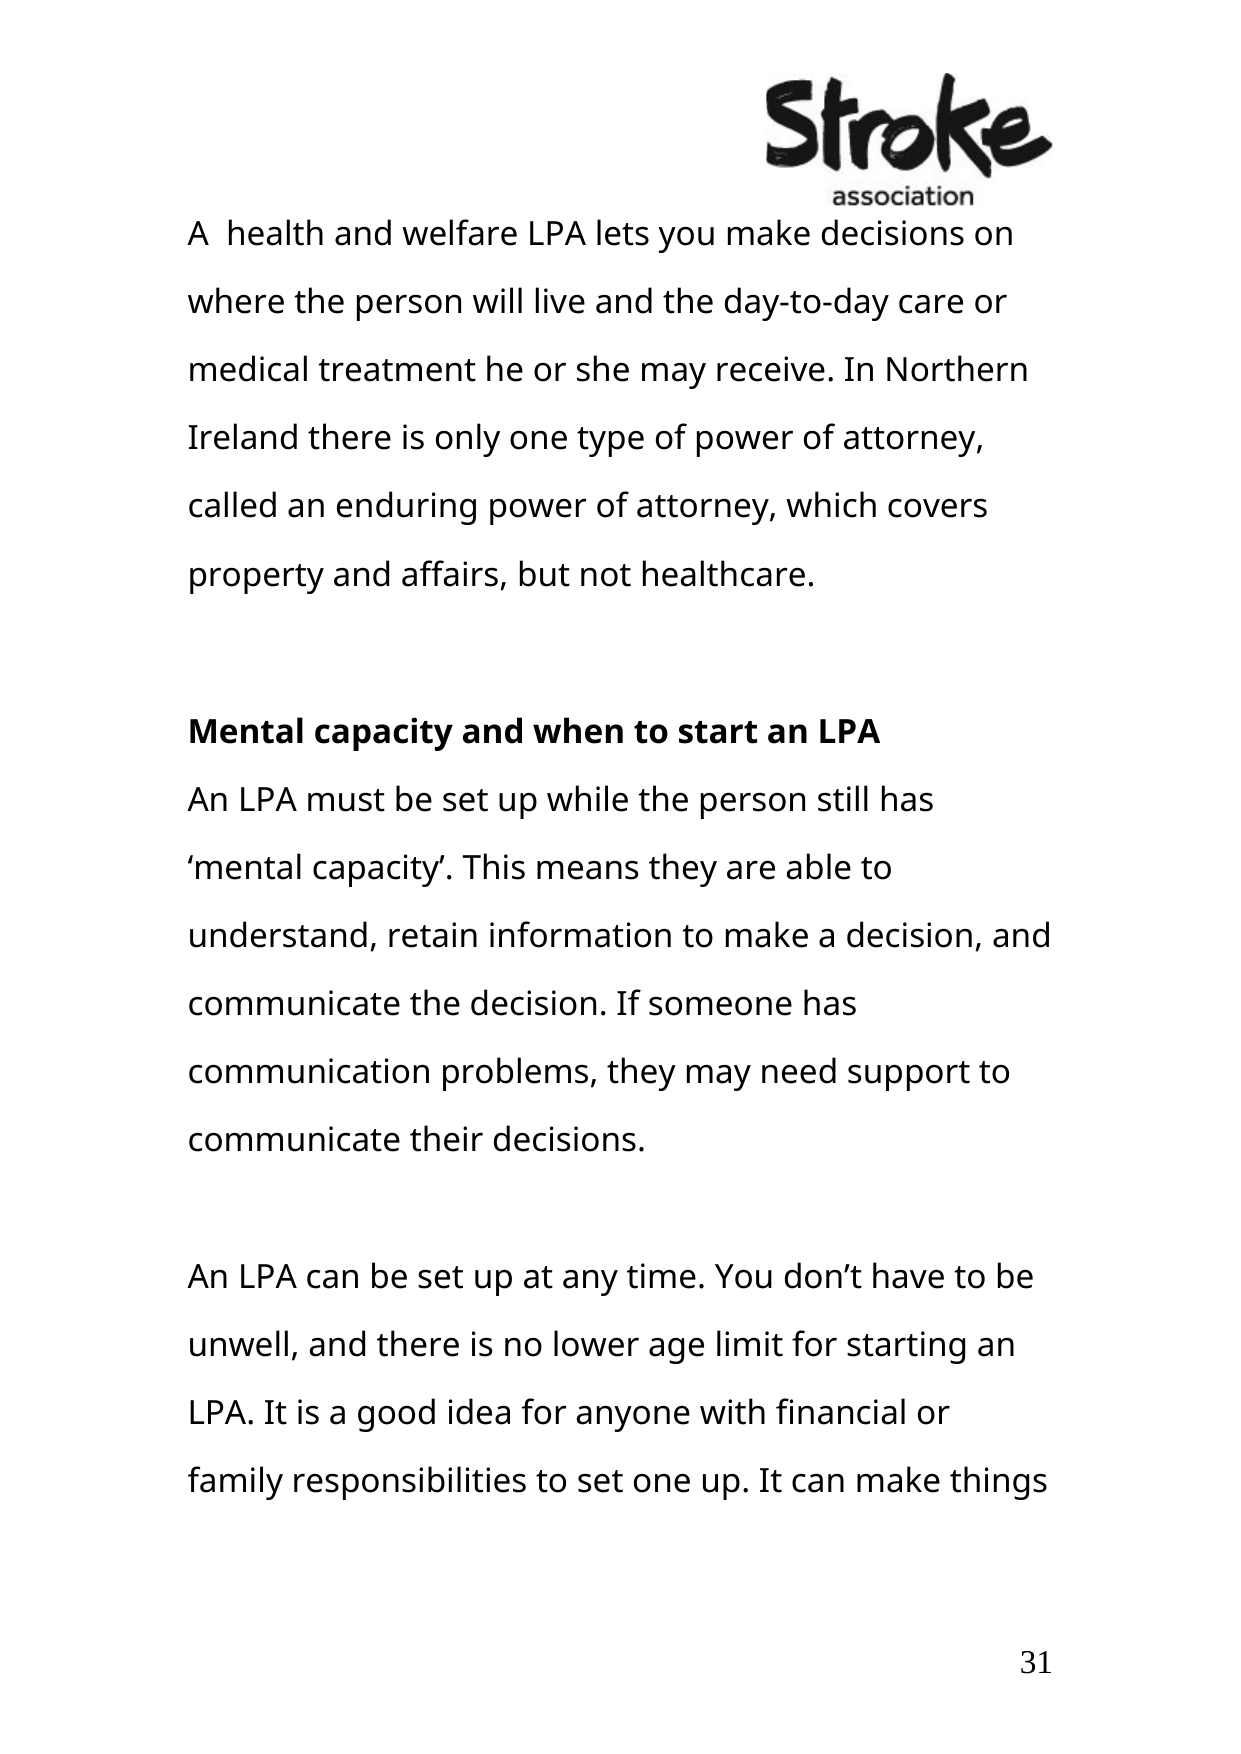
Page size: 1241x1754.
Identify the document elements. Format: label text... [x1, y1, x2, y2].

subtitle Mental capacity and when to start an LPA [187, 707, 1053, 753]
picture [766, 73, 1053, 210]
text A health and welfare LPA lets you make decisions on where the person will live and the day-to-day care or medical treatment he or she may receive. In Northern Ireland there is only one type of power of attorney, called an enduring power of attorney, which covers property and affairs, but not healthcare. [187, 210, 1053, 596]
text An LPA must be set up while the person still has ‘mental capacity’. This means they are able to understand, retain information to make a decision, and communicate the decision. If someone has communication problems, they may need support to communicate their decisions. [187, 776, 1053, 1162]
